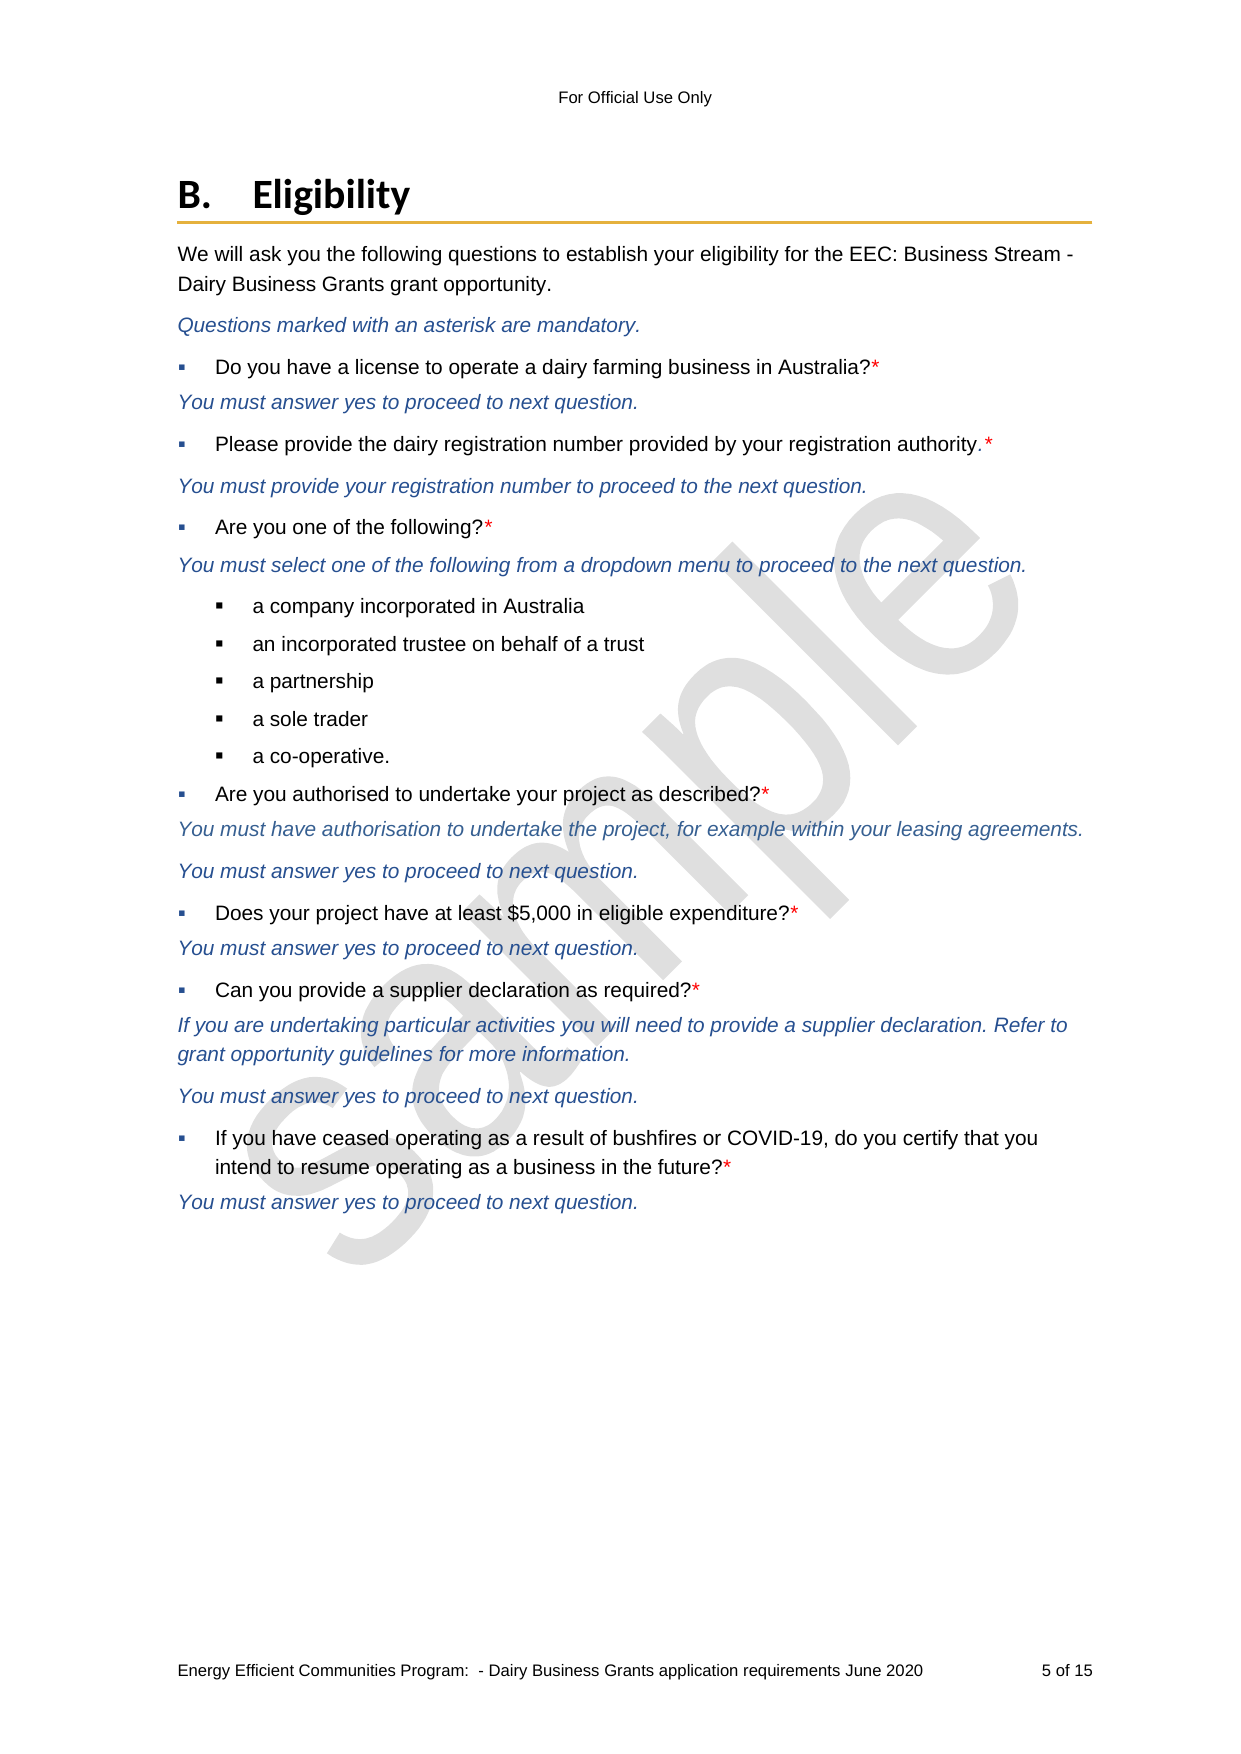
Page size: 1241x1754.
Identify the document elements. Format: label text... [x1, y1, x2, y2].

list a partnership [214, 664, 1092, 693]
text If you are undertaking particular activities you will need to provide a supplier declaration. Refer to grant opportunity guidelines for more information. [177, 1008, 1092, 1066]
list Are you authorised to undertake your project as described?* [177, 777, 1092, 806]
list a company incorporated in Australia [214, 589, 1092, 618]
list a co-operative. [214, 739, 1092, 768]
list Can you provide a supplier declaration as required?* [177, 972, 1092, 1002]
list Are you one of the following?* [177, 510, 1092, 539]
text You must have authorisation to undertake the project, for example within your leasing agreements. [177, 812, 1092, 841]
text You must answer yes to proceed to next question. [177, 1079, 1092, 1108]
list Does your project have at least $5,000 in eligible expenditure?* [177, 895, 1092, 924]
list Do you have a license to operate a dairy farming business in Australia?* [177, 349, 1092, 379]
text You must provide your registration number to proceed to the next question. [177, 468, 1092, 497]
text You must select one of the following from a dropdown menu to proceed to the next question. [177, 547, 1092, 577]
text You must answer yes to proceed to next question. [177, 854, 1092, 883]
text You must answer yes to proceed to next question. [177, 1185, 1092, 1214]
list an incorporated trustee on behalf of a trust [214, 627, 1092, 656]
text You must answer yes to proceed to next question. [177, 931, 1092, 960]
list a sole trader [214, 702, 1092, 731]
text Questions marked with an asterisk are mandatory. [177, 308, 1092, 337]
text We will ask you the following questions to establish your eligibility for the EEC: Business Stream - Dairy Business Grants grant opportunity. [177, 237, 1092, 295]
list If you have ceased operating as a result of bushfires or COVID-19, do you certify that you intend to resume operating as a business in the future?* [177, 1120, 1092, 1179]
subtitle Eligibility [177, 168, 1092, 221]
text You must answer yes to proceed to next question. [177, 385, 1092, 414]
list Please provide the dairy registration number provided by your registration authority.* [177, 427, 1092, 456]
